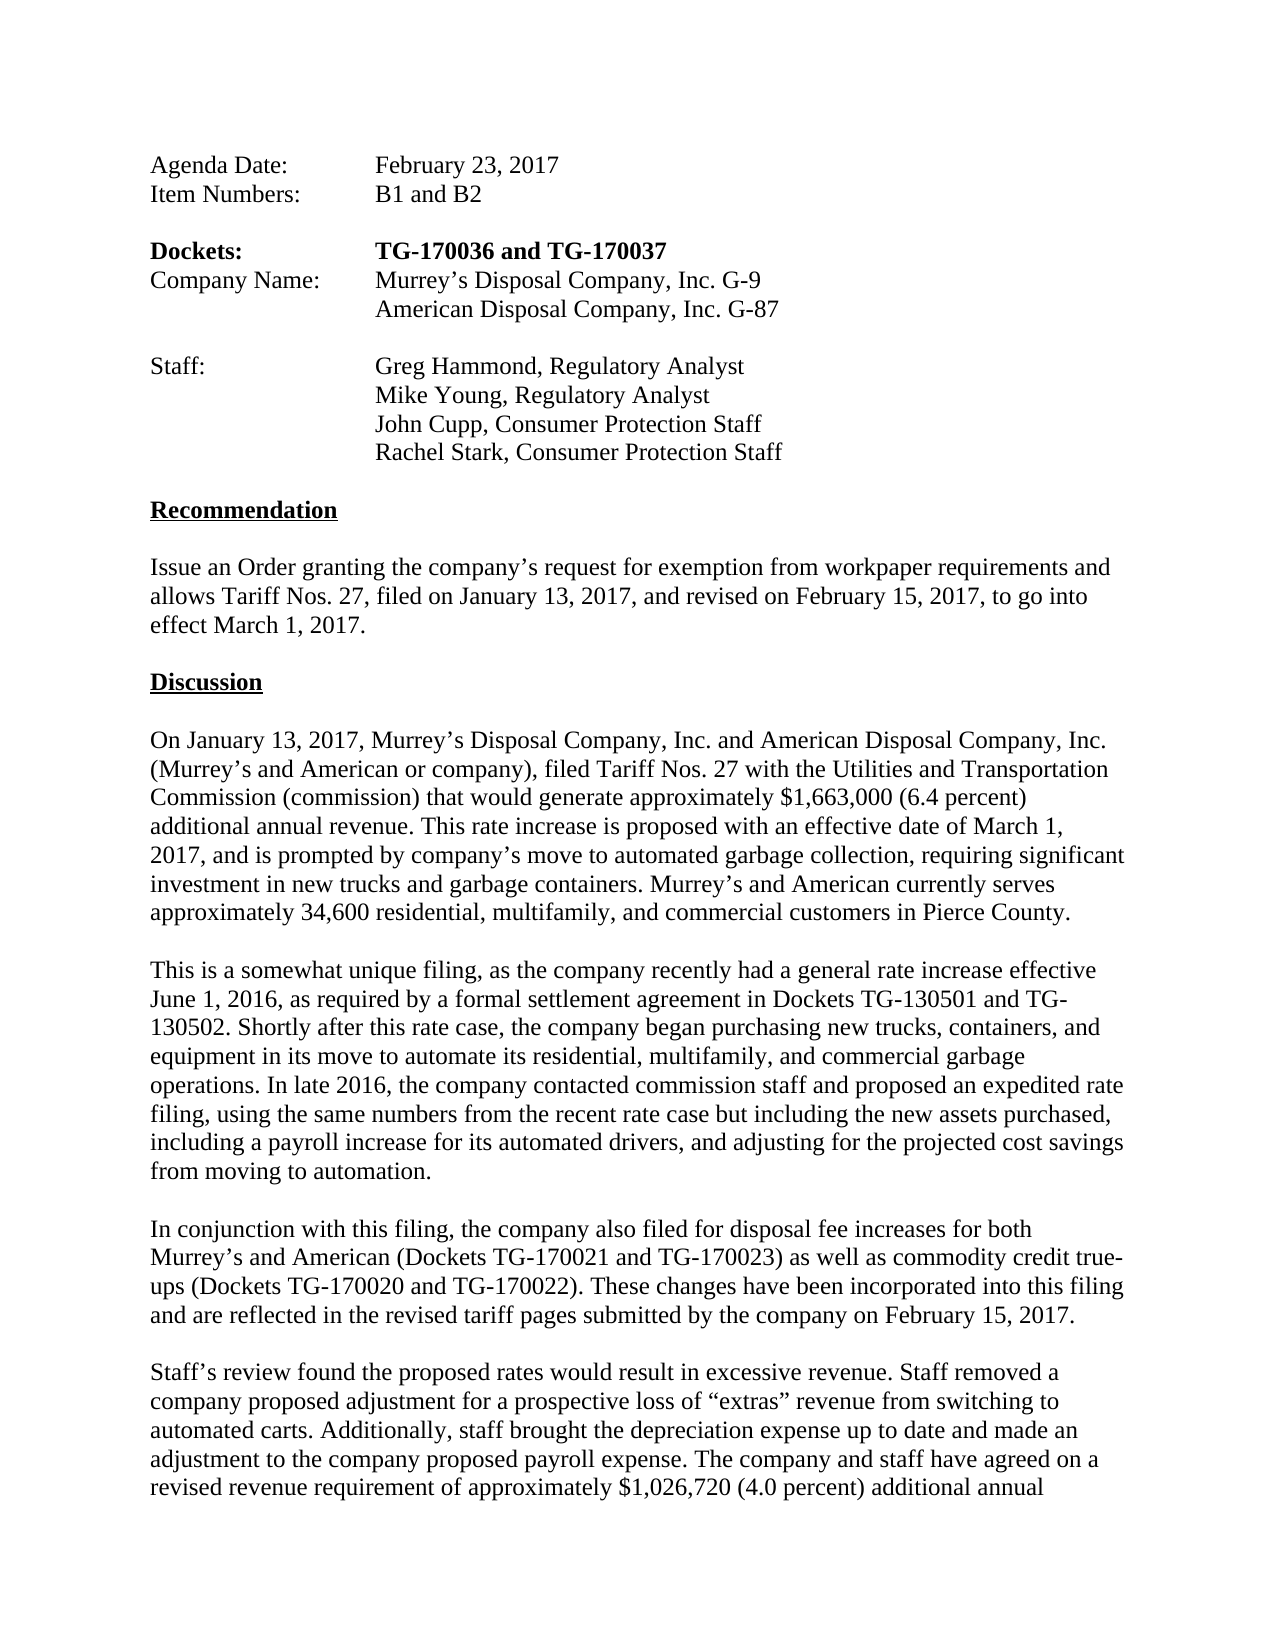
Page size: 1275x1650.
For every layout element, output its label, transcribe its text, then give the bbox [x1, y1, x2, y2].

text On January 13, 2017, Murrey’s Disposal Company, Inc. and American Disposal Company, Inc. (Murrey’s and American or company), filed Tariff Nos. 27 with the Utilities and Transportation Commission (commission) that would generate approximately $1,663,000 (6.4 percent) additional annual revenue. This rate increase is proposed with an effective date of March 1, 2017, and is prompted by company’s move to automated garbage collection, requiring significant investment in new trucks and garbage containers. Murrey’s and American currently serves approximately 34,600 residential, multifamily, and commercial customers in Pierce County. [150, 725, 1125, 926]
text John Cupp, Consumer Protection Staff [150, 409, 1125, 437]
text Company Name: Murrey’s Disposal Company, Inc. G-9 [150, 265, 1125, 294]
text American Disposal Company, Inc. G-87 [150, 294, 1125, 322]
text Agenda Date: February 23, 2017 [150, 150, 1125, 179]
text Item Numbers: B1 and B2 [150, 179, 1125, 207]
text Staff: Greg Hammond, Regulatory Analyst [150, 351, 1125, 380]
text In conjunction with this filing, the company also filed for disposal fee increases for both Murrey’s and American (Dockets TG-170021 and TG-170023) as well as commodity credit true-ups (Dockets TG-170020 and TG-170022). These changes have been incorporated into this filing and are reflected in the revised tariff pages submitted by the company on February 15, 2017. [150, 1214, 1125, 1329]
text This is a somewhat unique filing, as the company recently had a general rate increase effective June 1, 2016, as required by a formal settlement agreement in Dockets TG-130501 and TG-130502. Shortly after this rate case, the company began purchasing new trucks, containers, and equipment in its move to automate its residential, multifamily, and commercial garbage operations. In late 2016, the company contacted commission staff and proposed an expedited rate filing, using the same numbers from the recent rate case but including the new assets purchased, including a payroll increase for its automated drivers, and adjusting for the projected cost savings from moving to automation. [150, 955, 1125, 1185]
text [150, 1357, 1125, 1501]
text Mike Young, Regulatory Analyst [150, 380, 1125, 409]
text Dockets: TG-170036 and TG-170037 [150, 236, 1125, 265]
text Discussion [150, 667, 1125, 696]
text Rachel Stark, Consumer Protection Staff [150, 437, 1125, 466]
text Issue an Order granting the company’s request for exemption from workpaper requirements and allows Tariff Nos. 27, filed on January 13, 2017, and revised on February 15, 2017, to go into effect March 1, 2017. [150, 552, 1125, 639]
text Recommendation [150, 495, 1125, 524]
